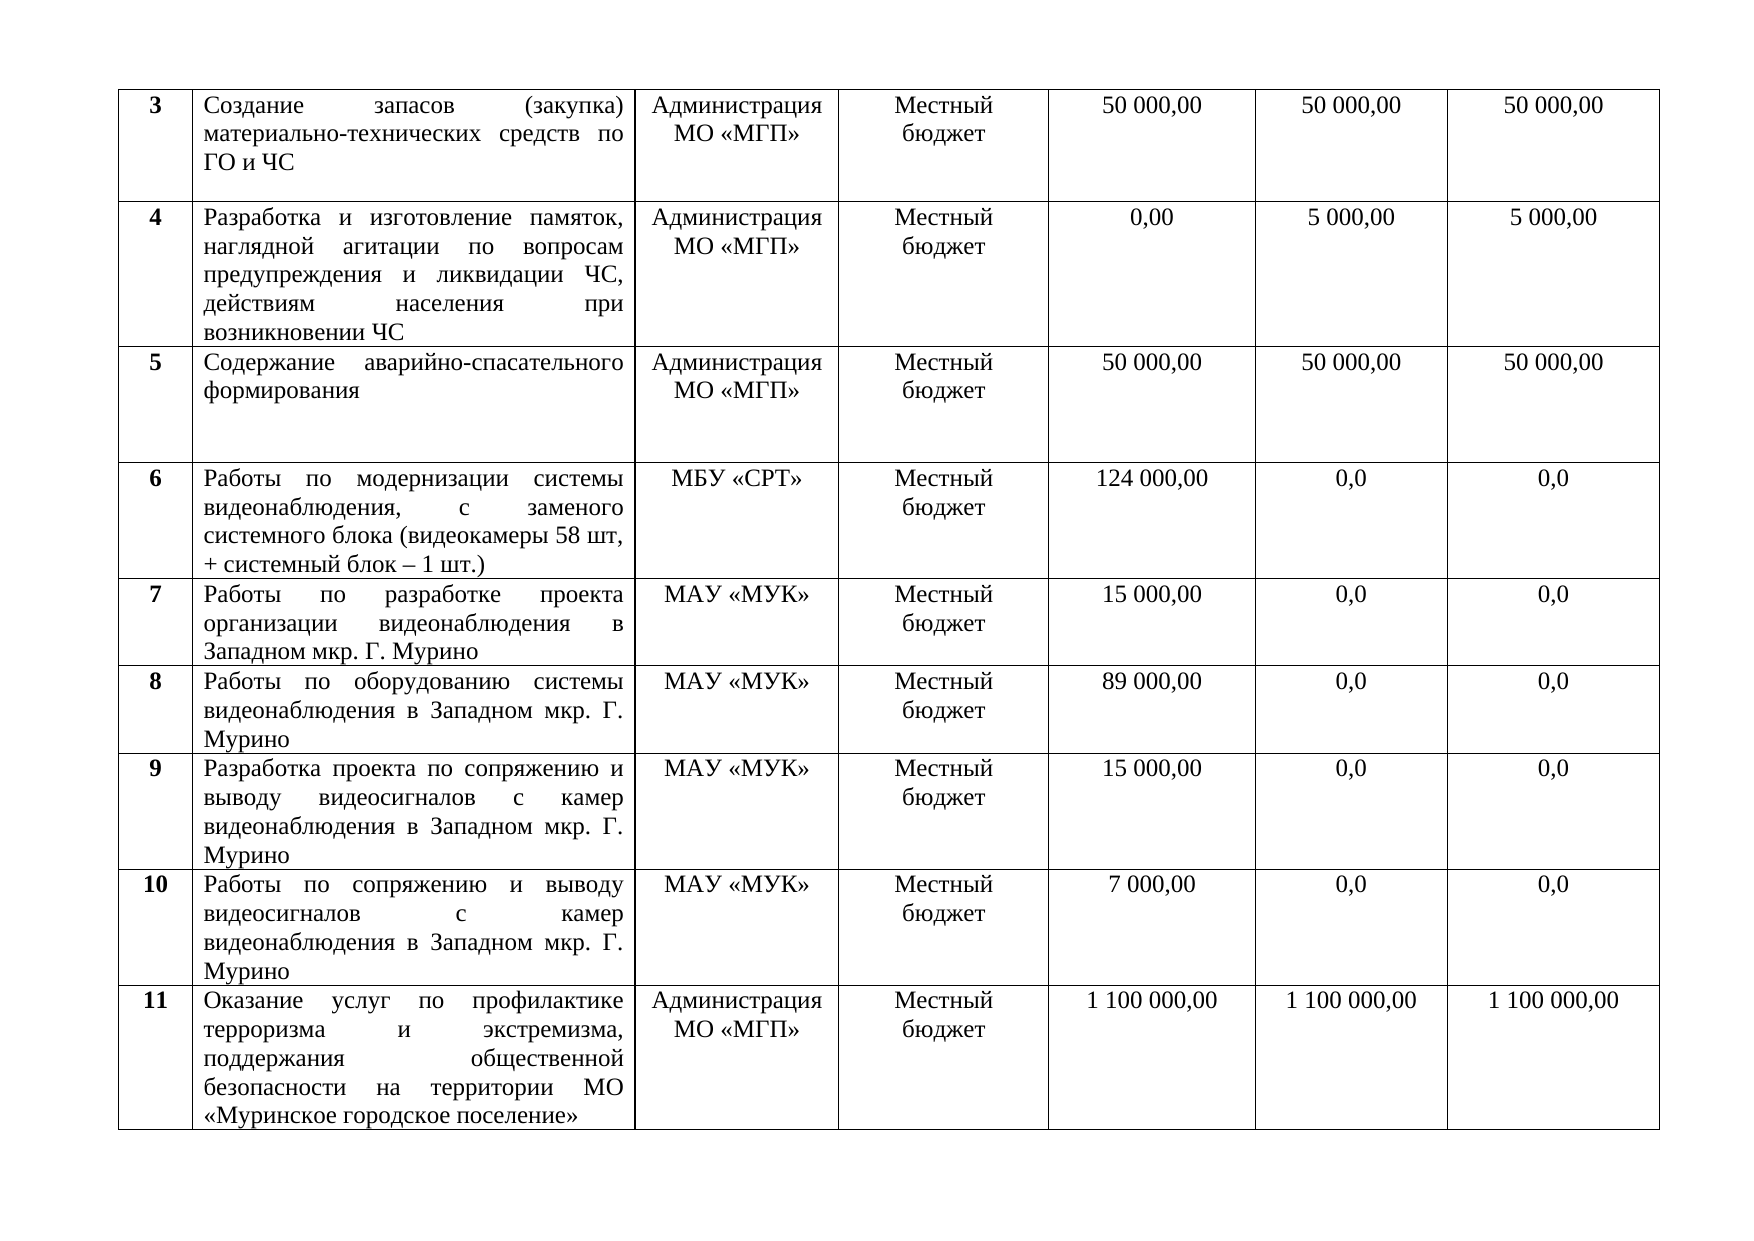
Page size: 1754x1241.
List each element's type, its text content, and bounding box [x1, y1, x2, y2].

table_cell 6 [119, 463, 192, 578]
table_cell 0,0 [1256, 579, 1447, 665]
table_cell 50 000,00 [1256, 347, 1447, 462]
table_cell 5 000,00 [1256, 202, 1447, 346]
table_cell Местный бюджет [839, 90, 1048, 201]
table_cell 7 [119, 579, 192, 665]
table_cell Работы по сопряжению и выводу видеосигналов с камер видеонаблюдения в Западном мкр. Г. Мурино [193, 870, 634, 984]
table_cell 15 000,00 [1049, 754, 1255, 868]
table_cell Местный бюджет [839, 870, 1048, 984]
table_cell Местный бюджет [839, 986, 1048, 1129]
table_cell МАУ «МУК» [636, 754, 838, 868]
table_cell 4 [119, 202, 192, 346]
table_cell Работы по оборудованию системы видеонаблюдения в Западном мкр. Г. Мурино [193, 666, 634, 752]
table_cell Местный бюджет [839, 463, 1048, 578]
table_cell 0,0 [1256, 870, 1447, 984]
table_cell 0,0 [1256, 666, 1447, 752]
table_cell 50 000,00 [1049, 347, 1255, 462]
table_cell 9 [119, 754, 192, 868]
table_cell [636, 90, 838, 201]
table_cell Местный бюджет [839, 347, 1048, 462]
table_cell 50 000,00 [1049, 90, 1255, 201]
table_cell 5 [119, 347, 192, 462]
table_cell 0,0 [1448, 754, 1659, 868]
table_cell 0,0 [1448, 666, 1659, 752]
table_cell 0,0 [1256, 463, 1447, 578]
table_cell МАУ «МУК» [636, 579, 838, 665]
table_cell 1 100 000,00 [1448, 986, 1659, 1129]
table_cell Работы по разработке проекта организации видеонаблюдения в Западном мкр. Г. Мурино [193, 579, 634, 665]
table_cell 0,0 [1448, 463, 1659, 578]
table_cell 0,0 [1256, 754, 1447, 868]
table_cell Местный бюджет [839, 579, 1048, 665]
table_cell 0,00 [1049, 202, 1255, 346]
table_cell 10 [119, 870, 192, 984]
table_cell 50 000,00 [1256, 90, 1447, 201]
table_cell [636, 986, 838, 1129]
table_cell Создание запасов (закупка) материально-технических средств по ГО и ЧС [193, 90, 634, 201]
table_cell Работы по модернизации системы видеонаблюдения, с заменого системного блока (видеокамеры 58 шт, + системный блок – 1 шт.) [193, 463, 634, 578]
table_cell Разработка и изготовление памяток, наглядной агитации по вопросам предупреждения и ликвидации ЧС, действиям населения при возникновении ЧС [193, 202, 634, 346]
table_cell 50 000,00 [1448, 90, 1659, 201]
table_cell 3 [119, 90, 192, 201]
table_cell 89 000,00 [1049, 666, 1255, 752]
table_cell 5 000,00 [1448, 202, 1659, 346]
table_cell Оказание услуг по профилактике терроризма и экстремизма, поддержания общественной безопасности на территории МО «Муринское городское поселение» [193, 986, 634, 1129]
table_cell 15 000,00 [1049, 579, 1255, 665]
table_cell Содержание аварийно-спасательного формирования [193, 347, 634, 462]
table_cell Местный бюджет [839, 666, 1048, 752]
table_cell МБУ «СРТ» [636, 463, 838, 578]
table_cell МАУ «МУК» [636, 870, 838, 984]
table_cell 7 000,00 [1049, 870, 1255, 984]
table_cell 0,0 [1448, 870, 1659, 984]
table_cell 124 000,00 [1049, 463, 1255, 578]
table_cell 1 100 000,00 [1049, 986, 1255, 1129]
table_cell 11 [119, 986, 192, 1129]
table_cell 50 000,00 [1448, 347, 1659, 462]
table_cell Администрация МО «МГП» [636, 202, 838, 346]
table_cell МАУ «МУК» [636, 666, 838, 752]
table_cell Разработка проекта по сопряжению и выводу видеосигналов с камер видеонаблюдения в Западном мкр. Г. Мурино [193, 754, 634, 868]
table_cell 8 [119, 666, 192, 752]
table_cell Администрация МО «МГП» [636, 347, 838, 462]
table_cell Местный бюджет [839, 754, 1048, 868]
table_cell Местный бюджет [839, 202, 1048, 346]
table_cell 1 100 000,00 [1256, 986, 1447, 1129]
table_cell 0,0 [1448, 579, 1659, 665]
